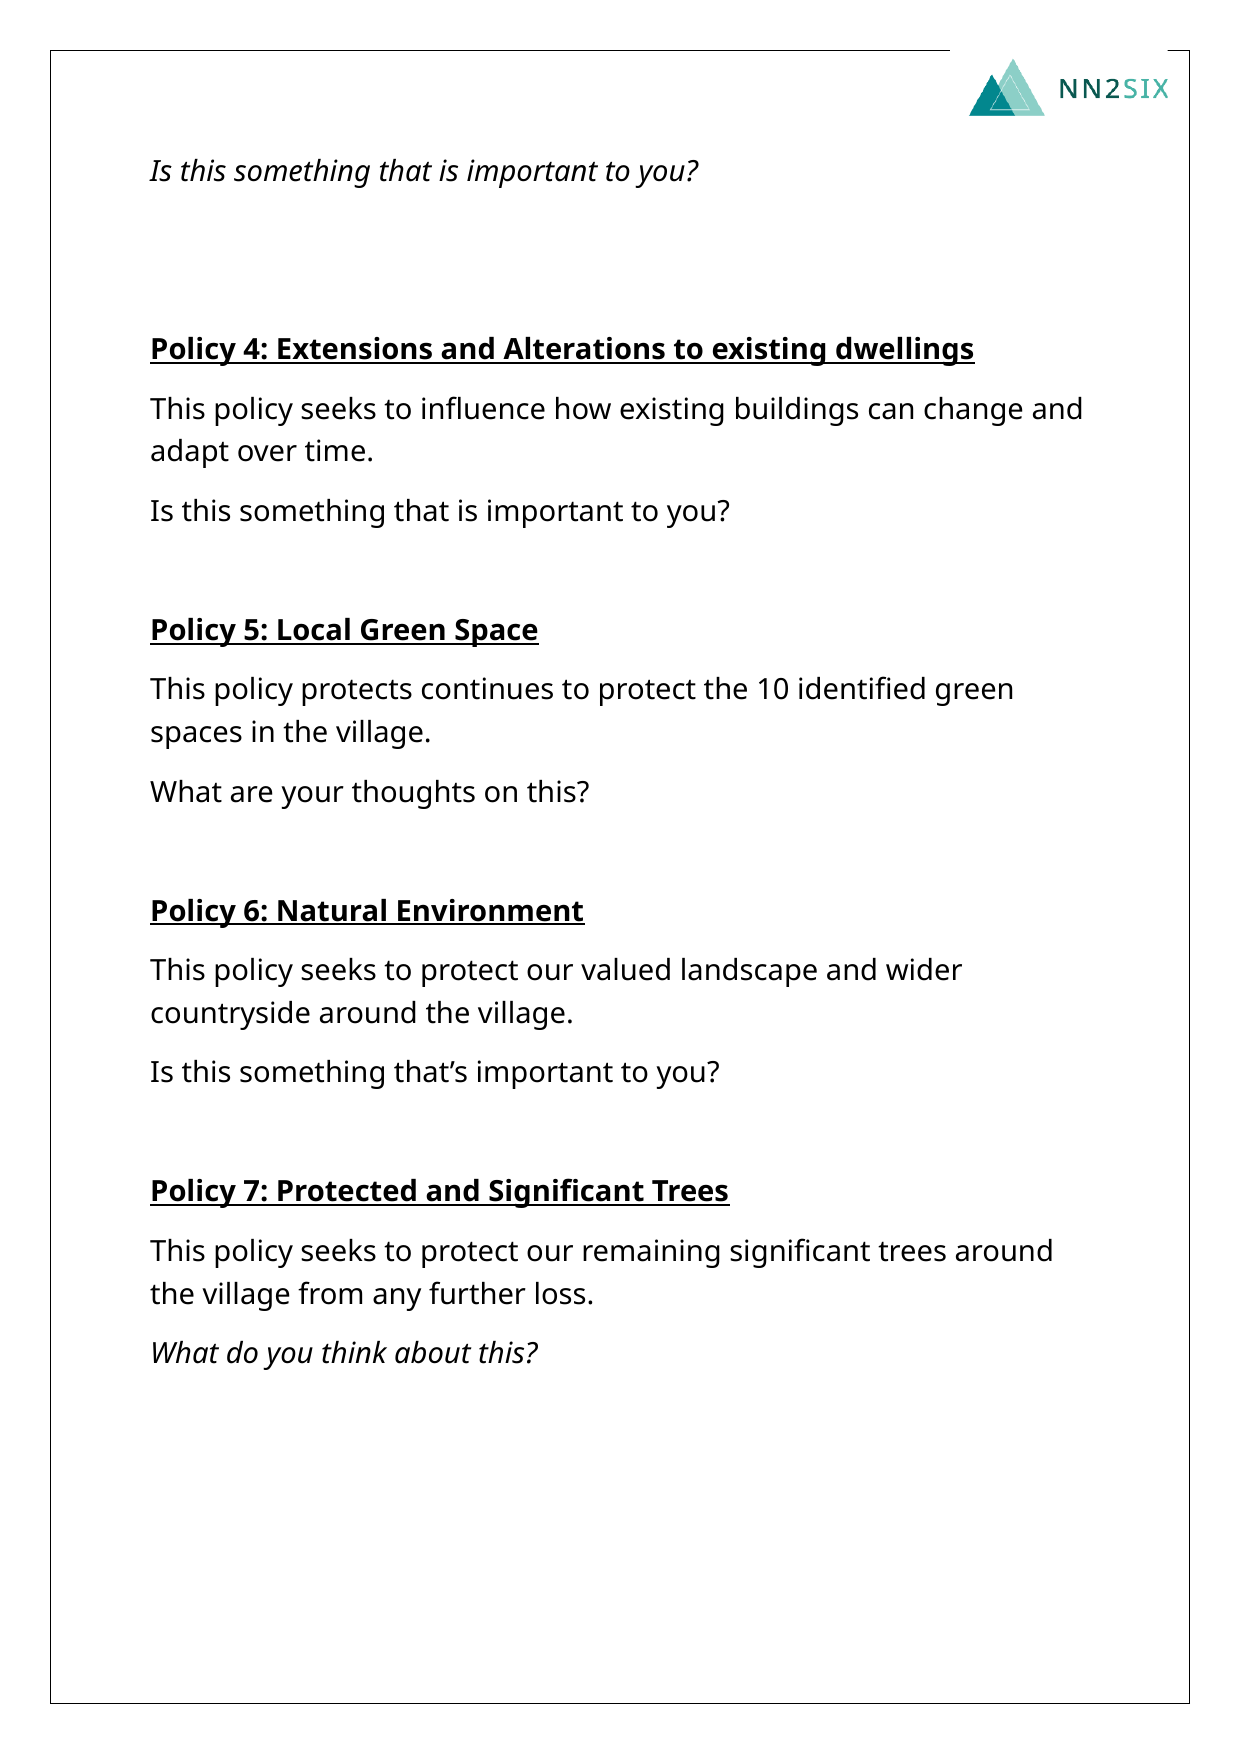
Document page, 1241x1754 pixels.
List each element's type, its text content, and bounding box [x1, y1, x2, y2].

text Is this something that is important to you? [150, 150, 1090, 190]
text This policy seeks to protect our valued landscape and wider countryside around the village. [150, 949, 1090, 1032]
text This policy seeks to protect our remaining significant trees around the village from any further loss. [150, 1230, 1090, 1313]
text What are your thoughts on this? [150, 771, 1090, 811]
text Policy 5: Local Green Space [150, 609, 1090, 649]
text Policy 7: Protected and Significant Trees [150, 1171, 1090, 1210]
text This policy seeks to influence how existing buildings can change and adapt over time. [150, 388, 1090, 470]
text Policy 4: Extensions and Alterations to existing dwellings [150, 328, 1090, 368]
text This policy protects continues to protect the 10 identified green spaces in the village. [150, 669, 1090, 751]
text What do you think about this? [150, 1332, 1090, 1372]
text Is this something that is important to you? [150, 490, 1090, 530]
text Policy 6: Natural Environment [150, 890, 1090, 929]
text Is this something that’s important to you? [150, 1052, 1090, 1091]
picture [948, 47, 1168, 129]
